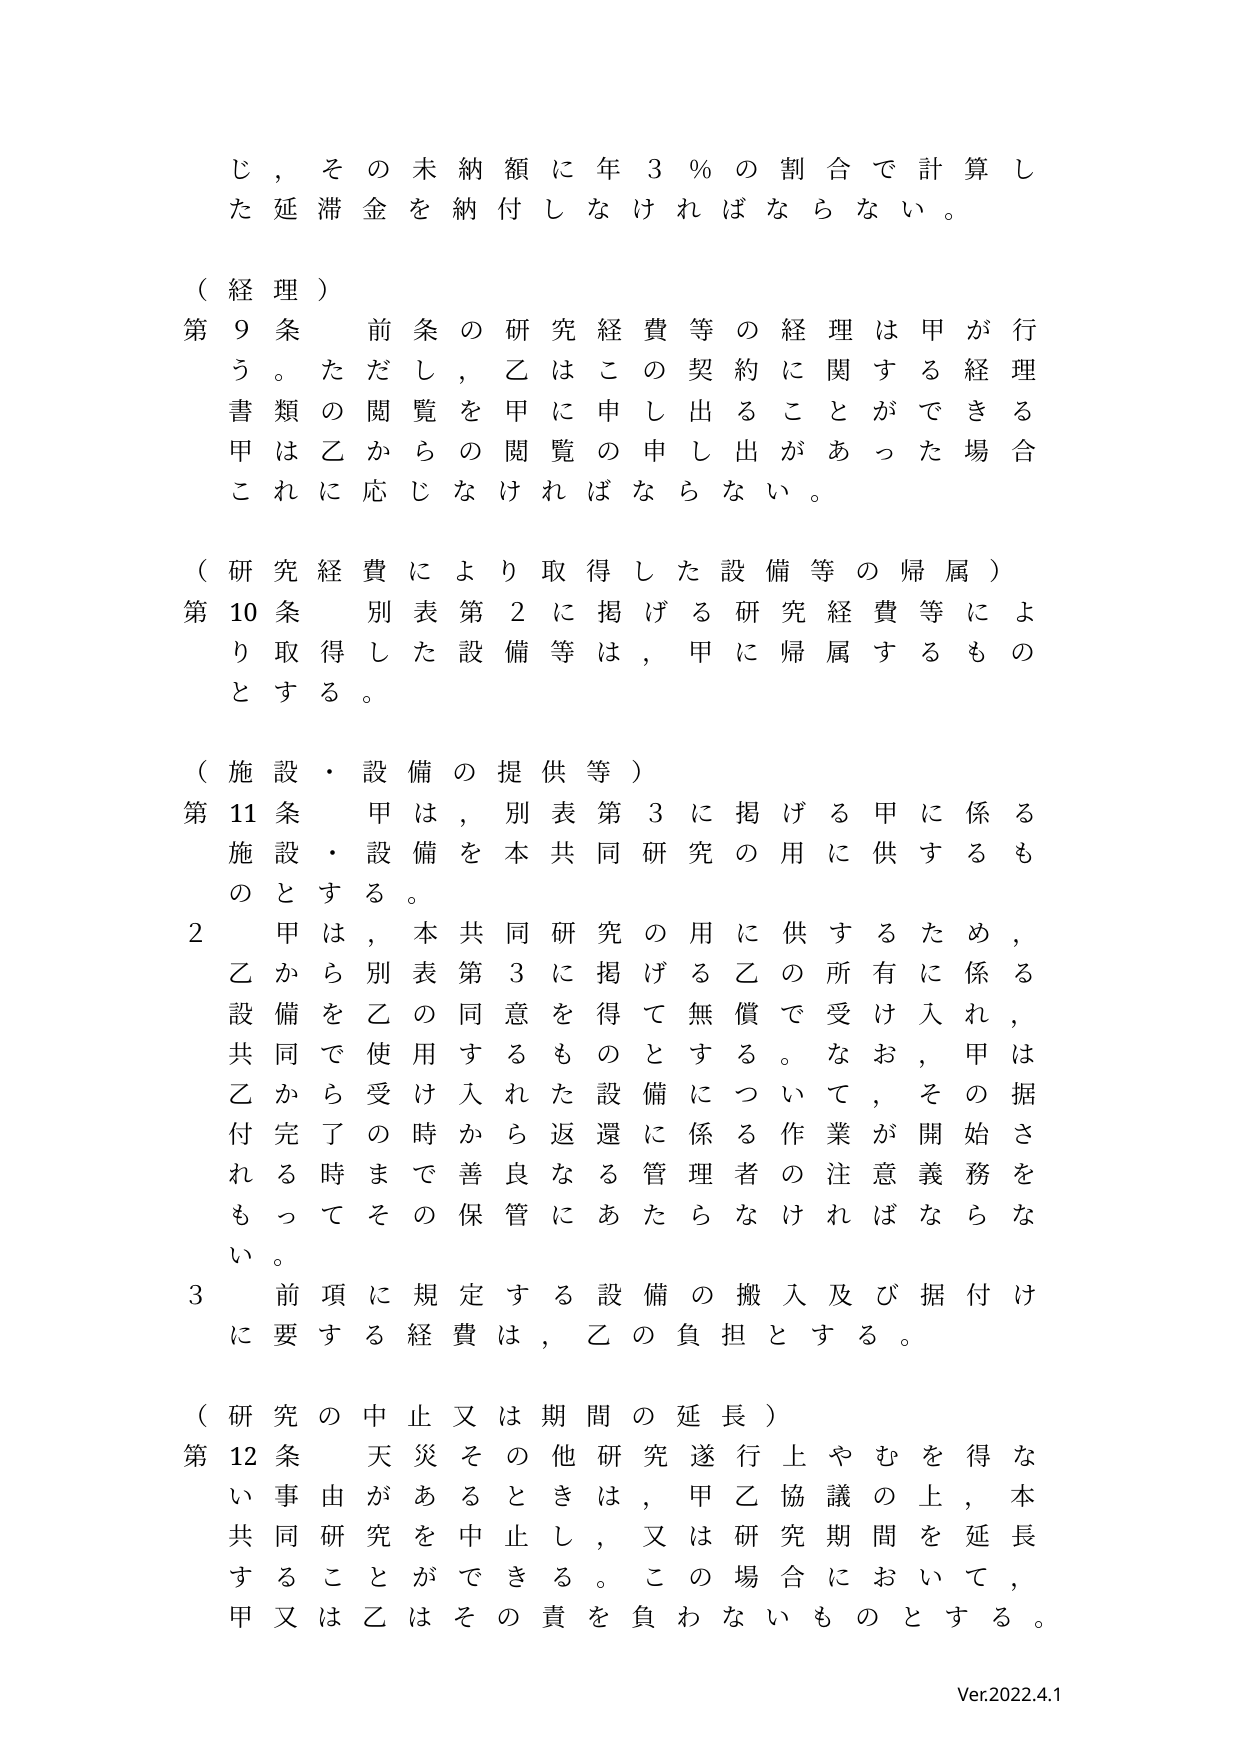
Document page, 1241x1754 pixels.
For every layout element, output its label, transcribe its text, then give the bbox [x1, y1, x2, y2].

text 第10条 別表第２に掲げる研究経費等により取得した設備等は，甲に帰属するものとする。 [183, 590, 1057, 711]
text ３ 前項に規定する設備の搬入及び据付けに要する経費は，乙の負担とする。 [183, 1274, 1057, 1354]
text （研究の中止又は期間の延長） [183, 1394, 1057, 1434]
text 第11条 甲は，別表第３に掲げる甲に係る施設・設備を本共同研究の用に供するものとする。 [183, 791, 1057, 912]
text （研究経費により取得した設備等の帰属） [183, 550, 1057, 590]
text （施設・設備の提供等） [183, 751, 1057, 791]
text 第12条 天災その他研究遂行上やむを得ない事由があるときは，甲乙協議の上，本共同研究を中止し，又は研究期間を延長することができる。この場合において，甲又は乙はその責を負わないものとする。 [183, 1434, 1057, 1636]
text 第９条 前条の研究経費等の経理は甲が行う。ただし，乙はこの契約に関する経理書類の閲覧を甲に申し出ることができる。甲は乙からの閲覧の申し出があった場合，これに応じなければならない。 [183, 309, 1057, 510]
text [183, 148, 1057, 228]
text ２ 甲は，本共同研究の用に供するため，乙から別表第３に掲げる乙の所有に係る設備を乙の同意を得て無償で受け入れ，共同で使用するものとする。なお，甲は乙から受け入れた設備について，その据付完了の時から返還に係る作業が開始される時まで善良なる管理者の注意義務をもってその保管にあたらなければならない。 [183, 912, 1057, 1274]
text （経理） [183, 268, 1057, 309]
